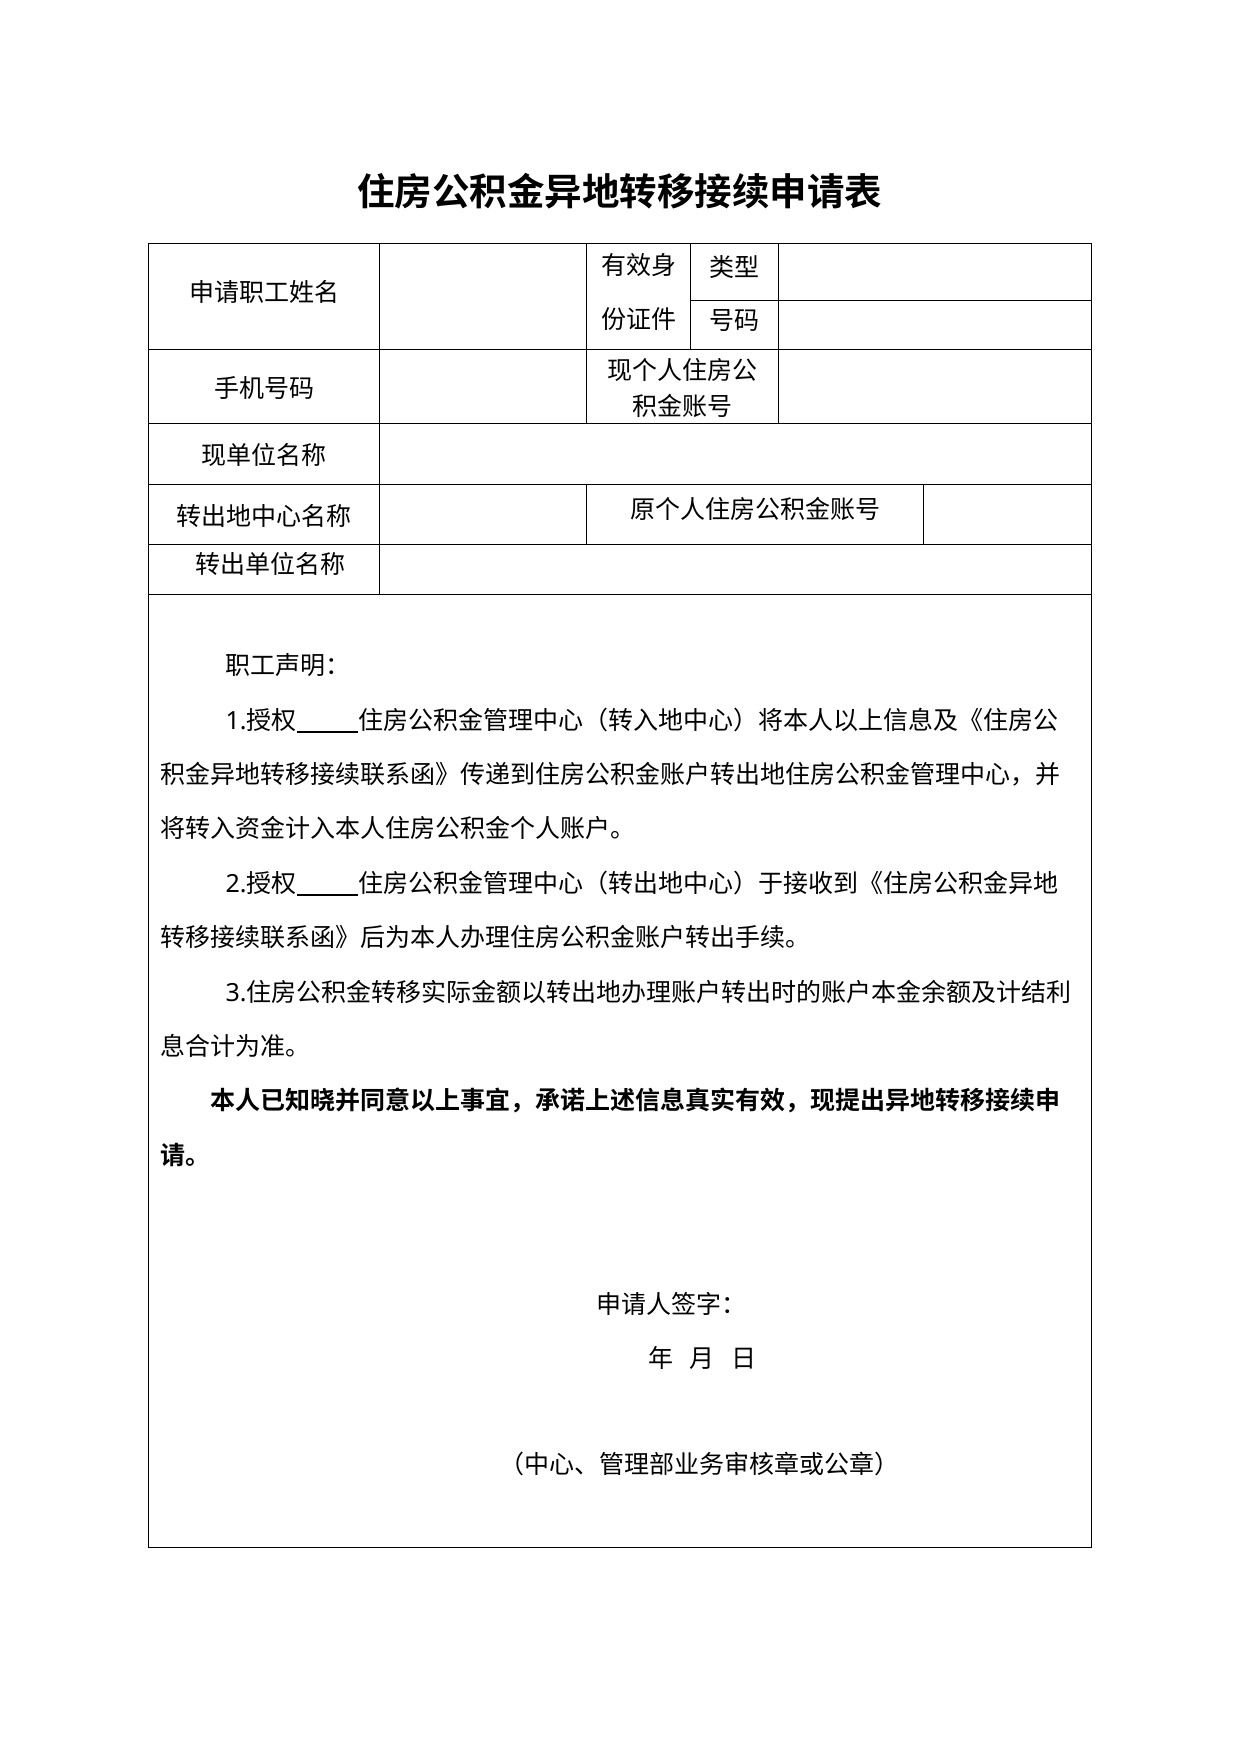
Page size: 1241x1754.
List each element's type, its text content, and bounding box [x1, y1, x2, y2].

table_cell [924, 485, 1091, 544]
table_cell 号码 [691, 301, 778, 349]
table_cell [380, 424, 1091, 483]
table_header 类型 [691, 244, 778, 299]
table_header 申请职工姓名 [149, 244, 379, 349]
table_cell [380, 350, 586, 423]
table_cell 原个人住房公积金账号 [587, 485, 923, 544]
table_header [380, 244, 586, 349]
table_cell 现单位名称 [149, 424, 379, 483]
table_header [779, 244, 1091, 299]
table_cell [779, 301, 1091, 349]
table_cell 转出单位名称 [149, 545, 379, 594]
table_cell [380, 485, 586, 544]
table_header 有效身份证件 [587, 244, 690, 349]
table_cell 转出地中心名称 [149, 485, 379, 544]
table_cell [149, 595, 1091, 1547]
table_cell 现个人住房公积金账号 [587, 350, 778, 423]
table_cell [380, 545, 1091, 594]
text 住房公积金异地转移接续申请表 [187, 162, 1053, 216]
table_cell [779, 350, 1091, 423]
table_cell 手机号码 [149, 350, 379, 423]
